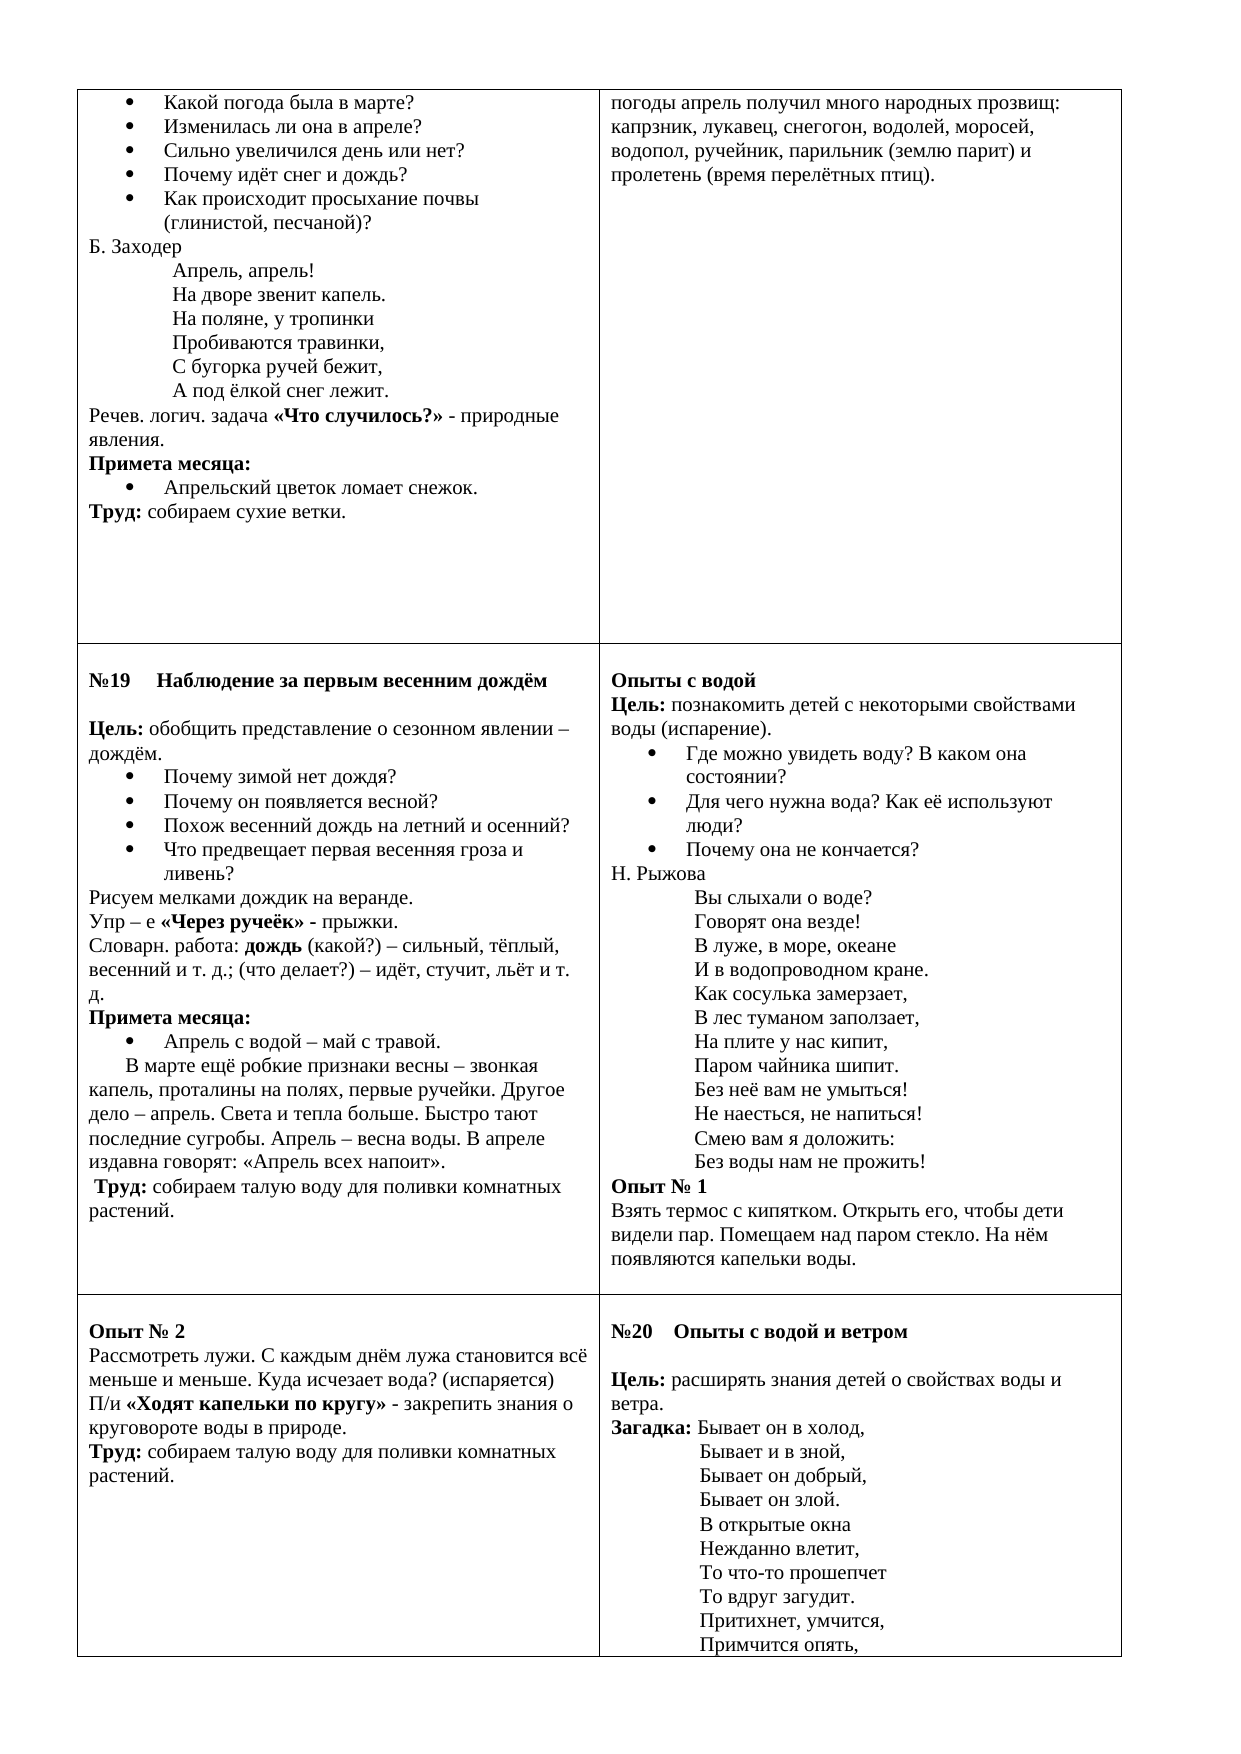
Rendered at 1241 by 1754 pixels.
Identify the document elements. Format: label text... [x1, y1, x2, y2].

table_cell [78, 90, 599, 643]
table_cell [600, 90, 1121, 643]
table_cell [78, 1295, 599, 1656]
table_cell №19 Наблюдение за первым весенним дождём Цель: обобщить представление о сезонном явлении – дождём. Почему зимой нет дождя? Почему он появляется весной? Похож весенний дождь на летний и осенний? Что предвещает первая весенняя гроза и ливень? Рисуем мелками дождик на веранде. Упр – е «Через ручеёк» - прыжки. Словарн. работа: дождь (какой?) – сильный, тёплый, весенний и т. д.; (что делает?) – идёт, стучит, льёт и т. д. Примета месяца: Апрель с водой – май с травой. В марте ещё робкие признаки весны – звонкая капель, проталины на полях, первые ручейки. Другое дело – апрель. Света и тепла больше. Быстро тают последние сугробы. Апрель – весна воды. В апреле издавна говорят: «Апрель всех напоит». Труд: собираем талую воду для поливки комнатных растений. [78, 644, 599, 1294]
table_cell Опыты с водой Цель: познакомить детей с некоторыми свойствами воды (испарение). Где можно увидеть воду? В каком она состоянии? Для чего нужна вода? Как её используют люди? Почему она не кончается? Н. Рыжова Вы слыхали о воде? Говорят она везде! В луже, в море, океане И в водопроводном кране. Как сосулька замерзает, В лес туманом заползает, На плите у нас кипит, Паром чайника шипит. Без неё вам не умыться! Не наесться, не напиться! Смею вам я доложить: Без воды нам не прожить! Опыт № 1 Взять термос с кипятком. Открыть его, чтобы дети видели пар. Помещаем над паром стекло. На нём появляются капельки воды. [600, 644, 1121, 1294]
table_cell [600, 1295, 1121, 1656]
